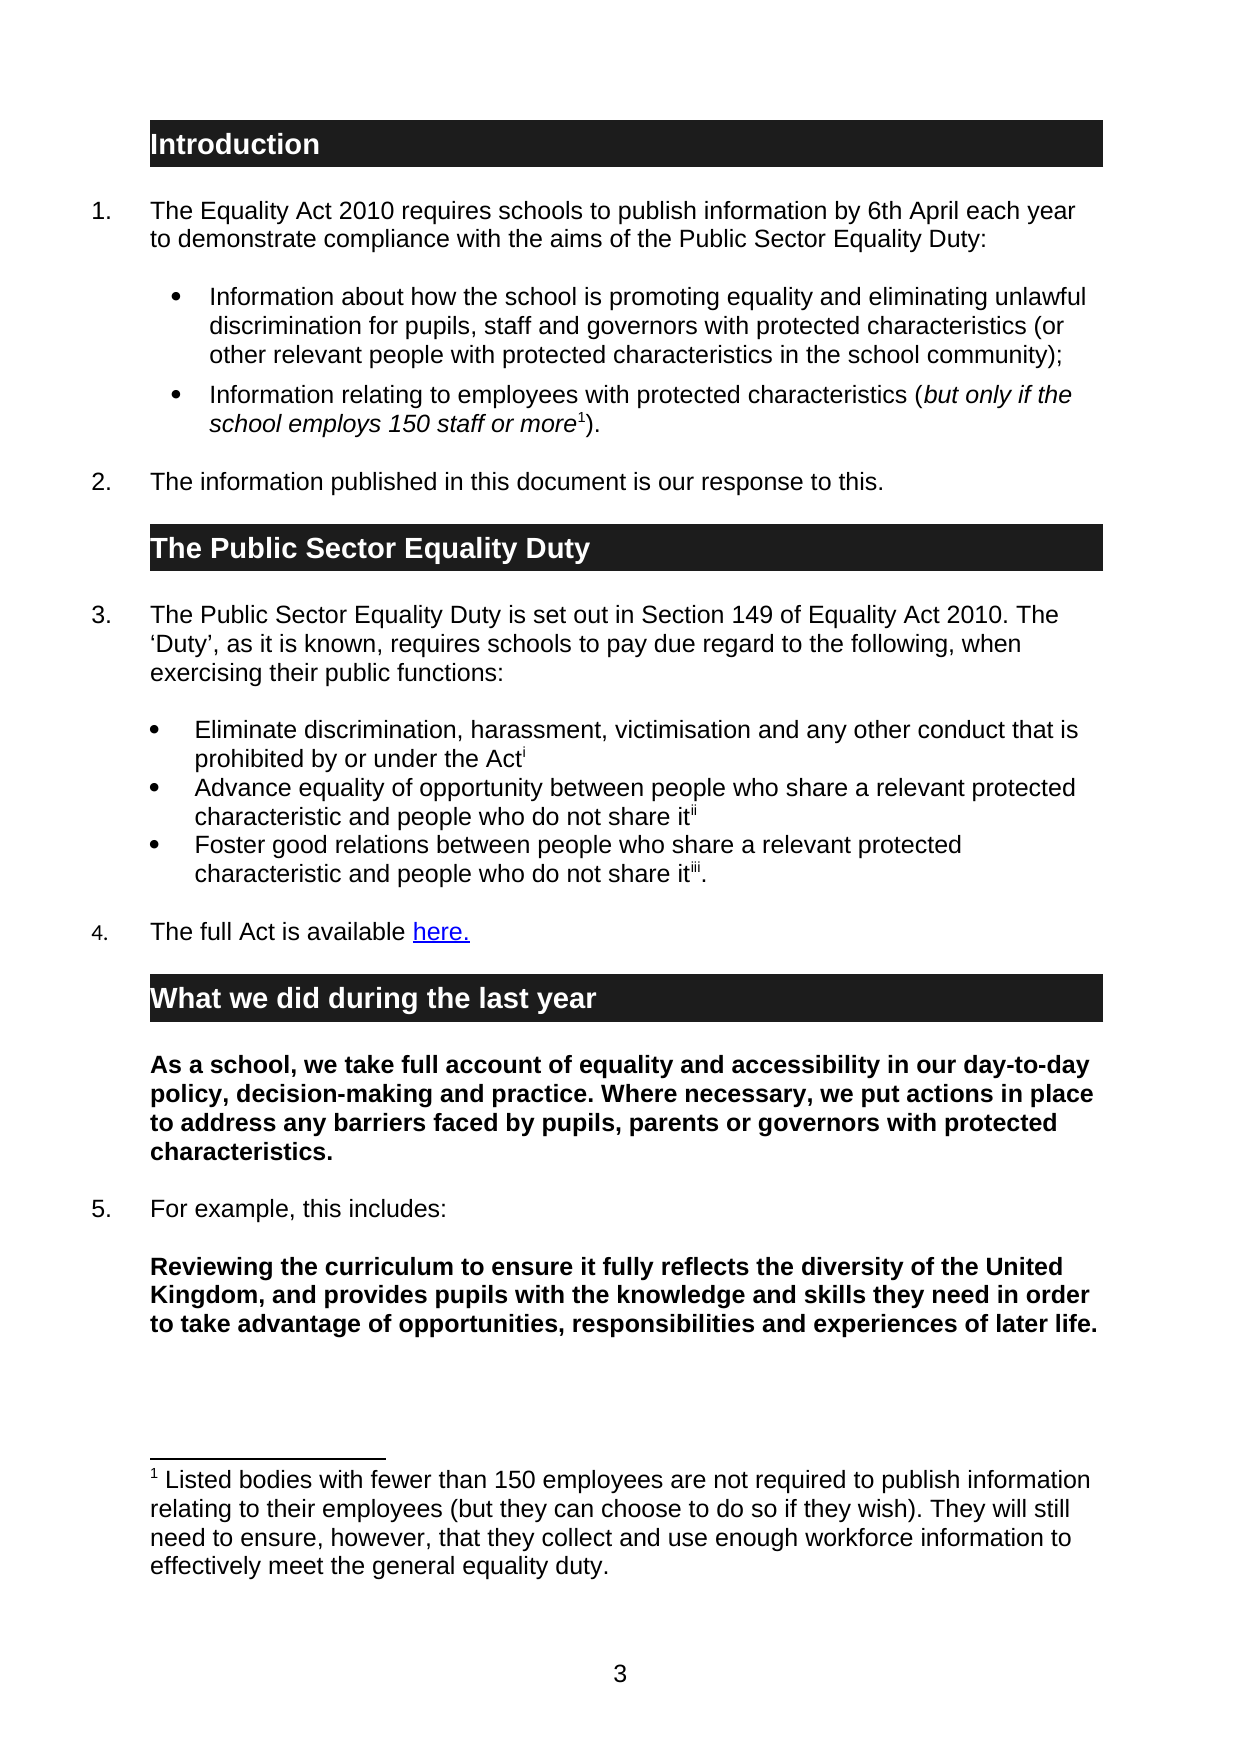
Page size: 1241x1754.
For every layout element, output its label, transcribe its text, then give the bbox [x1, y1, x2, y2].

list Information relating to employees with protected characteristics (but only if the school employs 150 staff or more). [172, 380, 1103, 438]
list Foster good relations between people who share a relevant protected characteristic and people who do not share it. [150, 830, 1103, 888]
list Information about how the school is promoting equality and eliminating unlawful discrimination for pupils, staff and governors with protected characteristics (or other relevant people with protected characteristics in the school community); [172, 282, 1103, 368]
list As a school, we take full account of equality and accessibility in our day-to-day policy, decision-making and practice. Where necessary, we put actions in place to address any barriers faced by pupils, parents or governors with protected characteristics. [150, 1050, 1103, 1165]
list Eliminate discrimination, harassment, victimisation and any other conduct that is prohibited by or under the Act [150, 715, 1103, 773]
list The Equality Act 2010 requires schools to publish information by 6th April each year to demonstrate compliance with the aims of the Public Sector Equality Duty: [91, 196, 1103, 253]
text What we did during the last year [150, 979, 1103, 1017]
text The Public Sector Equality Duty [150, 529, 1103, 567]
list For example, this includes: [91, 1194, 1103, 1223]
list The full Act is available here. [91, 917, 1103, 946]
list Advance equality of opportunity between people who share a relevant protected characteristic and people who do not share it [150, 773, 1103, 830]
list The Public Sector Equality Duty is set out in Section 149 of Equality Act 2010. The ‘Duty’, as it is known, requires schools to pay due regard to the following, when exercising their public functions: [91, 600, 1103, 686]
text Reviewing the curriculum to ensure it fully reflects the diversity of the United Kingdom, and provides pupils with the knowledge and skills they need in order to take advantage of opportunities, responsibilities and experiences of later life. [150, 1252, 1103, 1338]
text Introduction [150, 125, 1103, 162]
list The information published in this document is our response to this. [91, 467, 1103, 495]
